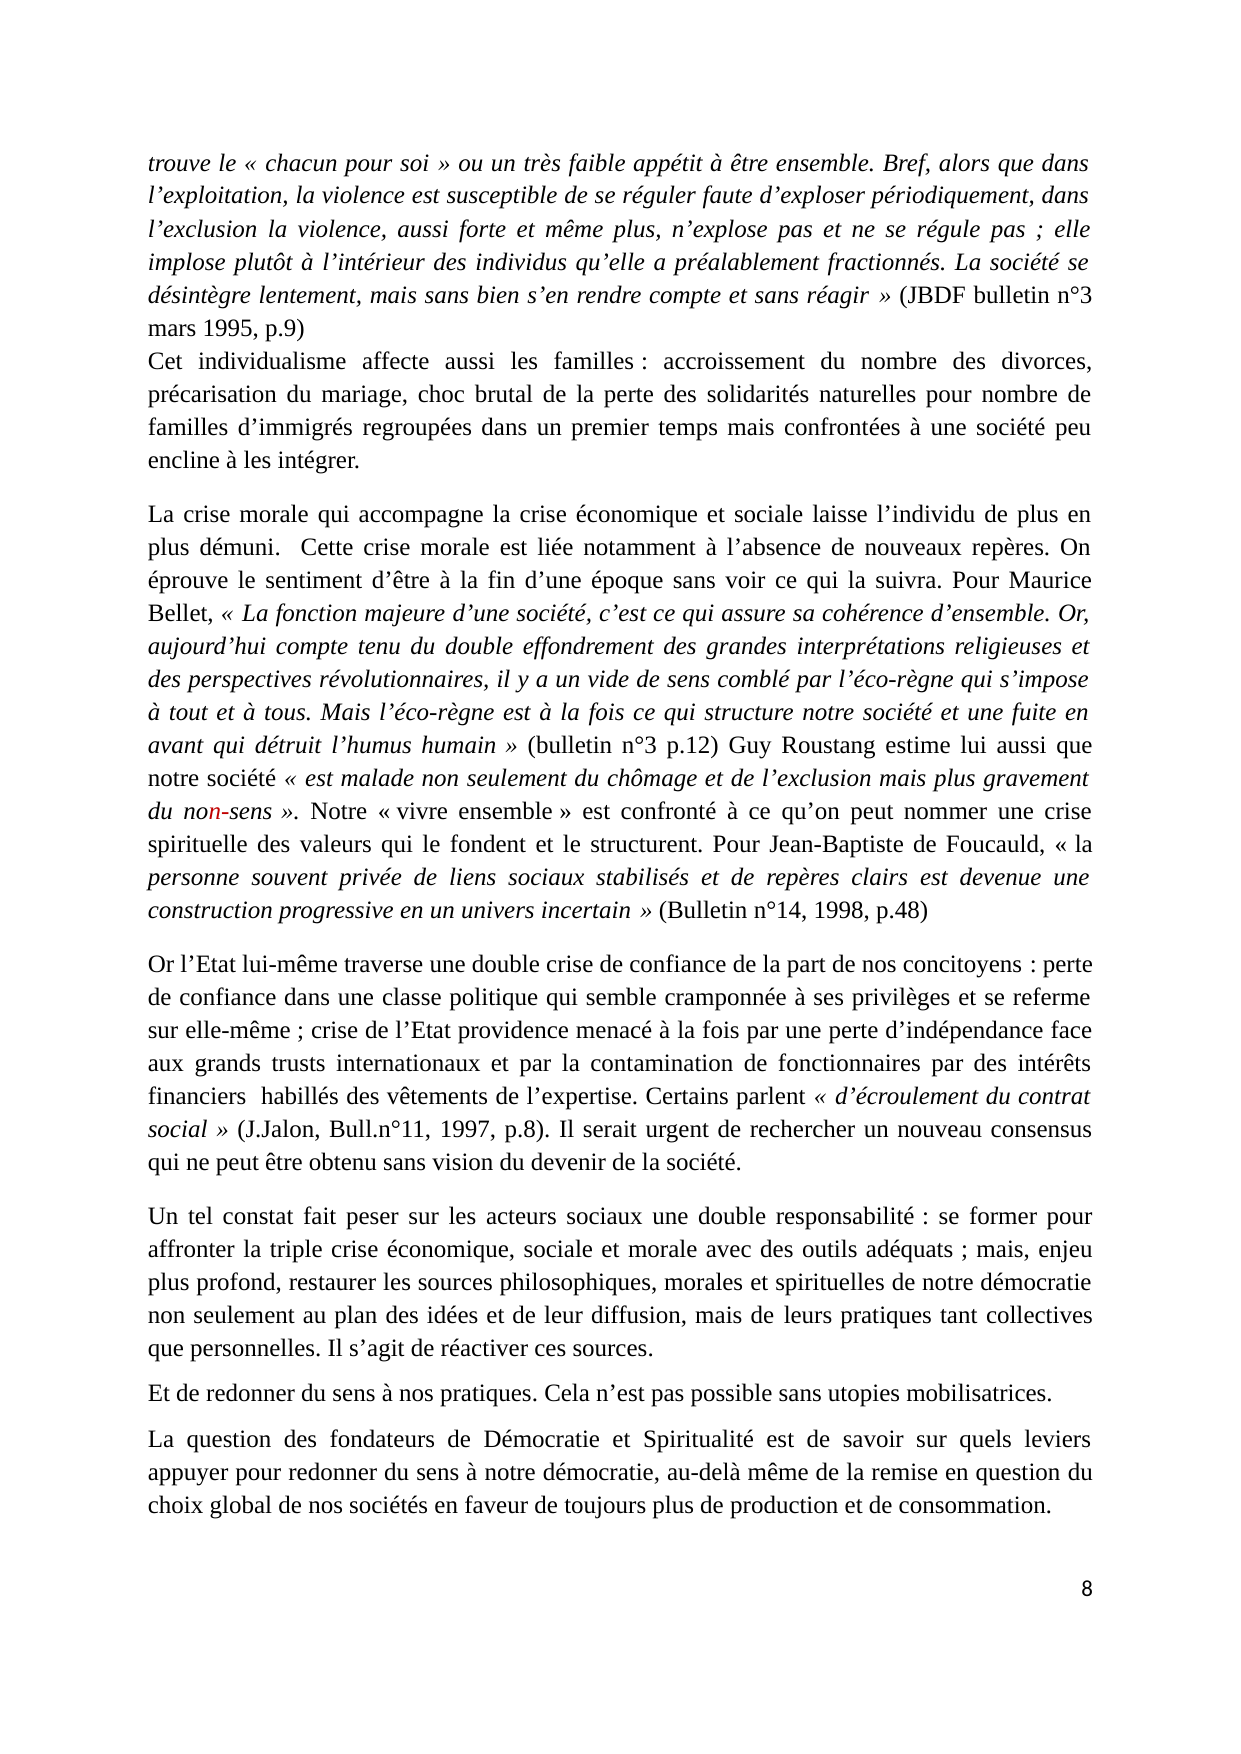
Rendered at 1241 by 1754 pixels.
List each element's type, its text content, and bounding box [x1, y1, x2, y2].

text Cet individualisme affecte aussi les familles : accroissement du nombre des divorces, précarisation du mariage, choc brutal de la perte des solidarités naturelles pour nombre de familles d’immigrés regroupées dans un premier temps mais confrontées à une société peu encline à les intégrer. [148, 346, 1093, 473]
text La question des fondateurs de Démocratie et Spiritualité est de savoir sur quels leviers appuyer pour redonner du sens à notre démocratie, au-delà même de la remise en question du choix global de nos sociétés en faveur de toujours plus de production et de consommation. [148, 1424, 1093, 1519]
text La crise morale qui accompagne la crise économique et sociale laisse l’individu de plus en plus démuni. Cette crise morale est liée notamment à l’absence de nouveaux repères. On éprouve le sentiment d’être à la fin d’une époque sans voir ce qui la suivra. Pour Maurice Bellet, « La fonction majeure d’une société, c’est ce qui assure sa cohérence d’ensemble. Or, aujourd’hui compte tenu du double effondrement des grandes interprétations religieuses et des perspectives révolutionnaires, il y a un vide de sens comblé par l’éco-règne qui s’impose à tout et à tous. Mais l’éco-règne est à la fois ce qui structure notre société et une fuite en avant qui détruit l’humus humain » (bulletin n°3 p.12) Guy Roustang estime lui aussi que notre société « est malade non seulement du chômage et de l’exclusion mais plus gravement du non-sens ». Notre « vivre ensemble » est confronté à ce qu’on peut nommer une crise spirituelle des valeurs qui le fondent et le structurent. Pour Jean-Baptiste de Foucauld, « la personne souvent privée de liens sociaux stabilisés et de repères clairs est devenue une construction progressive en un univers incertain » (Bulletin n°14, 1998, p.48) [148, 499, 1093, 924]
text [148, 148, 1093, 341]
text Un tel constat fait peser sur les acteurs sociaux une double responsabilité : se former pour affronter la triple crise économique, sociale et morale avec des outils adéquats ; mais, enjeu plus profond, restaurer les sources philosophiques, morales et spirituelles de notre démocratie non seulement au plan des idées et de leur diffusion, mais de leurs pratiques tant collectives que personnelles. Il s’agit de réactiver ces sources. [148, 1201, 1093, 1362]
text Et de redonner du sens à nos pratiques. Cela n’est pas possible sans utopies mobilisatrices. [148, 1378, 1093, 1407]
text Or l’Etat lui-même traverse une double crise de confiance de la part de nos concitoyens : perte de confiance dans une classe politique qui semble cramponnée à ses privilèges et se referme sur elle-même ; crise de l’Etat providence menacé à la fois par une perte d’indépendance face aux grands trusts internationaux et par la contamination de fonctionnaires par des intérêts financiers habillés des vêtements de l’expertise. Certains parlent « d’écroulement du contrat social » (J.Jalon, Bull.n°11, 1997, p.8). Il serait urgent de rechercher un nouveau consensus qui ne peut être obtenu sans vision du devenir de la société. [148, 949, 1093, 1176]
